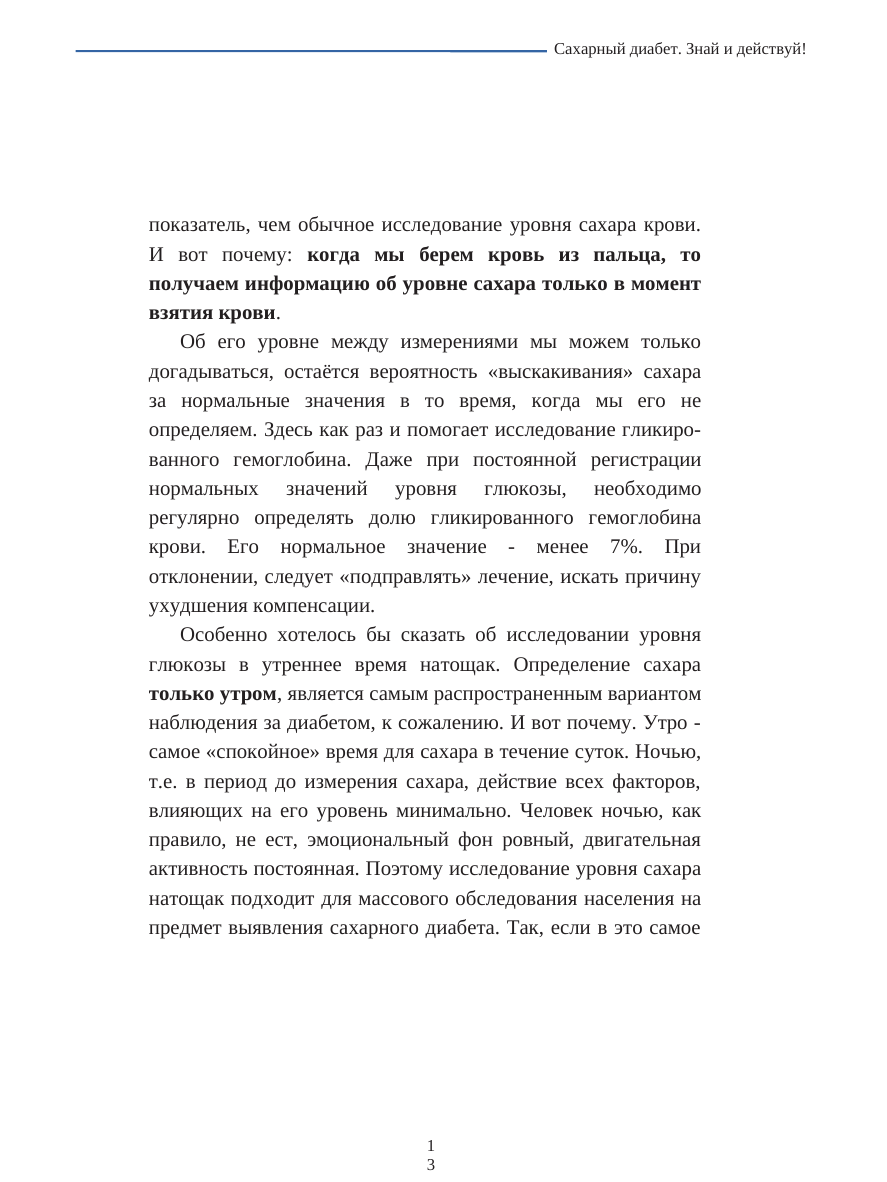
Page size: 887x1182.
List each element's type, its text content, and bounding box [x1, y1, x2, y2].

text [149, 622, 702, 939]
text Об его уровне между измерениями мы можем только догадываться, остаётся вероятность «выскакивания» сахара за нормальные значения в то время, когда мы его не определяем. Здесь как раз и помогает исследование гликиро- ванного гемоглобина. Даже при постоянной регистрации нормальных значений уровня глюкозы, необходимо регулярно определять долю гликированного гемоглобина крови. Его нормальное значение - менее 7%. При отклонении, следует «подправлять» лечение, искать причину ухудшения компенсации. [149, 329, 702, 617]
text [149, 212, 702, 324]
